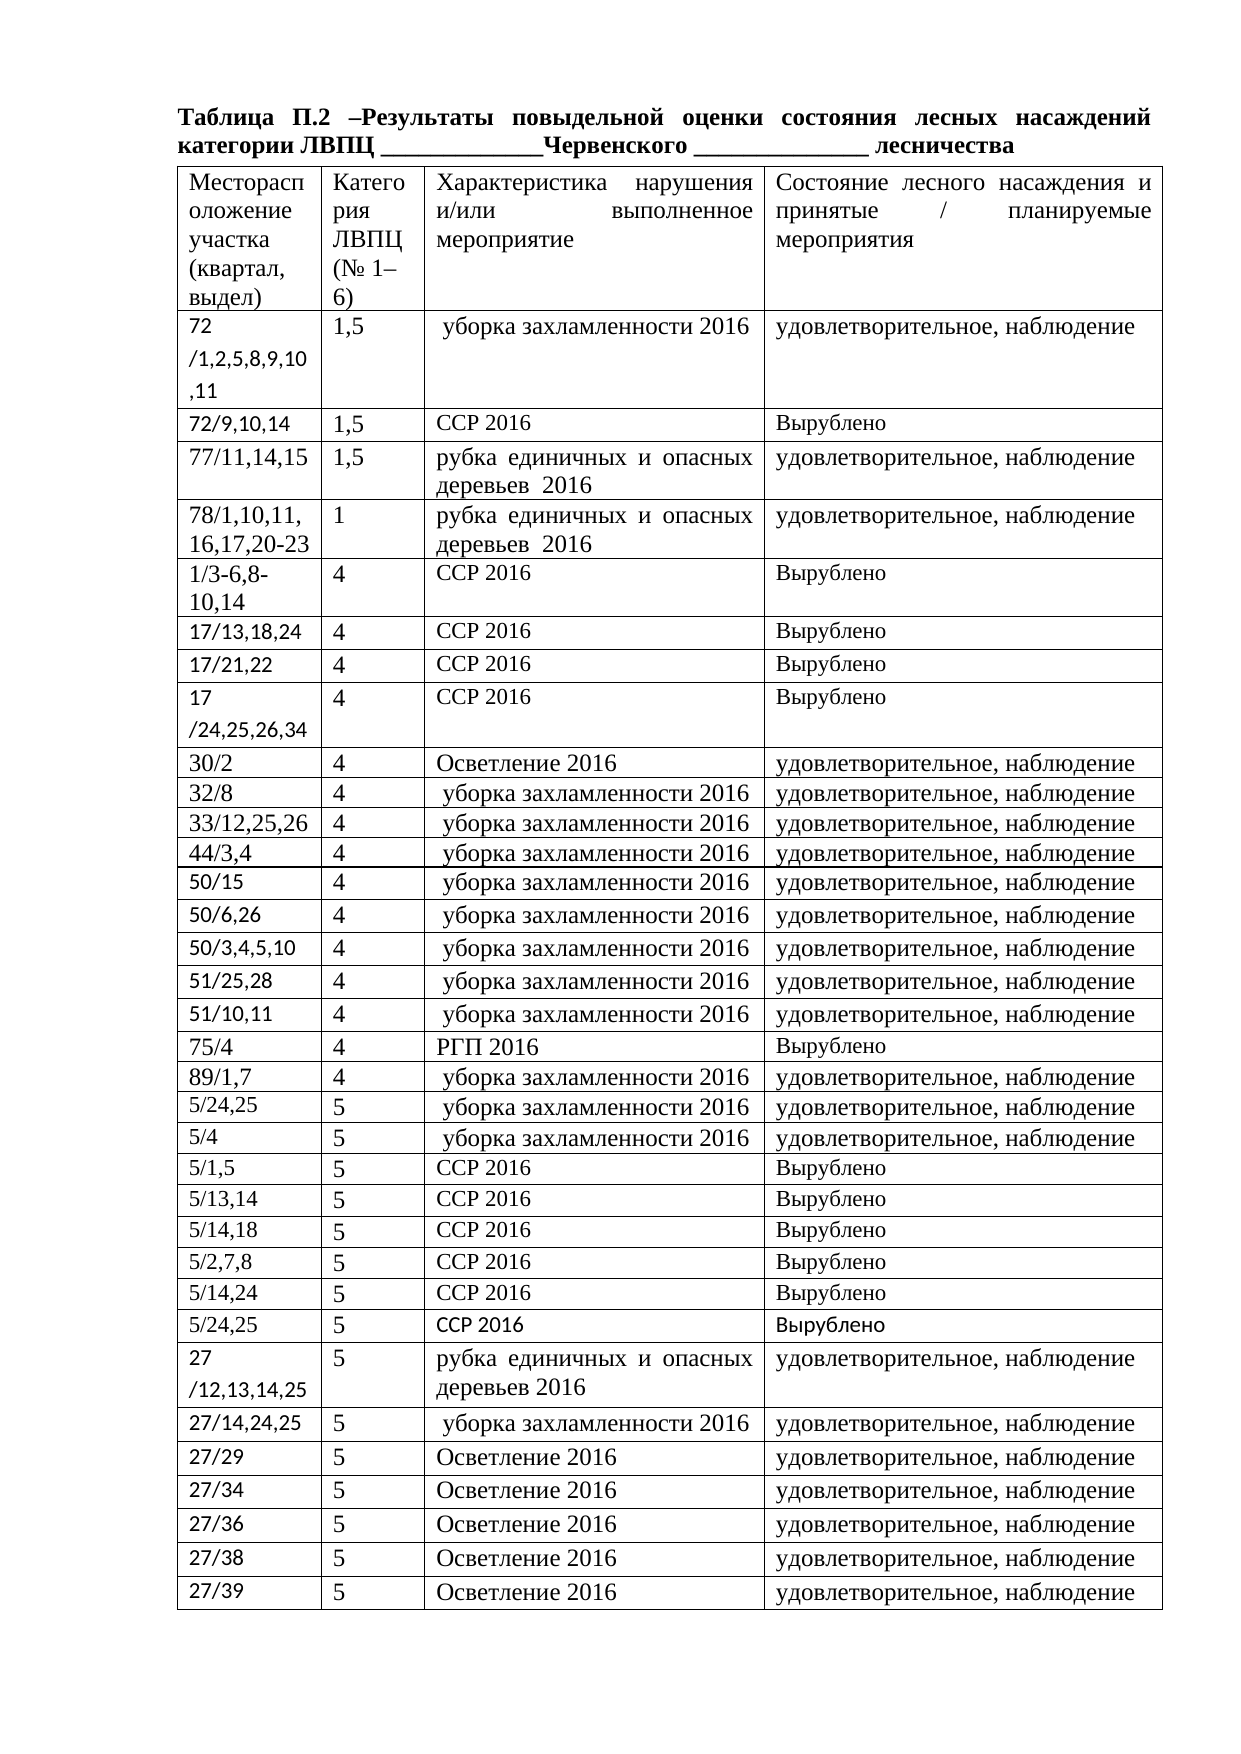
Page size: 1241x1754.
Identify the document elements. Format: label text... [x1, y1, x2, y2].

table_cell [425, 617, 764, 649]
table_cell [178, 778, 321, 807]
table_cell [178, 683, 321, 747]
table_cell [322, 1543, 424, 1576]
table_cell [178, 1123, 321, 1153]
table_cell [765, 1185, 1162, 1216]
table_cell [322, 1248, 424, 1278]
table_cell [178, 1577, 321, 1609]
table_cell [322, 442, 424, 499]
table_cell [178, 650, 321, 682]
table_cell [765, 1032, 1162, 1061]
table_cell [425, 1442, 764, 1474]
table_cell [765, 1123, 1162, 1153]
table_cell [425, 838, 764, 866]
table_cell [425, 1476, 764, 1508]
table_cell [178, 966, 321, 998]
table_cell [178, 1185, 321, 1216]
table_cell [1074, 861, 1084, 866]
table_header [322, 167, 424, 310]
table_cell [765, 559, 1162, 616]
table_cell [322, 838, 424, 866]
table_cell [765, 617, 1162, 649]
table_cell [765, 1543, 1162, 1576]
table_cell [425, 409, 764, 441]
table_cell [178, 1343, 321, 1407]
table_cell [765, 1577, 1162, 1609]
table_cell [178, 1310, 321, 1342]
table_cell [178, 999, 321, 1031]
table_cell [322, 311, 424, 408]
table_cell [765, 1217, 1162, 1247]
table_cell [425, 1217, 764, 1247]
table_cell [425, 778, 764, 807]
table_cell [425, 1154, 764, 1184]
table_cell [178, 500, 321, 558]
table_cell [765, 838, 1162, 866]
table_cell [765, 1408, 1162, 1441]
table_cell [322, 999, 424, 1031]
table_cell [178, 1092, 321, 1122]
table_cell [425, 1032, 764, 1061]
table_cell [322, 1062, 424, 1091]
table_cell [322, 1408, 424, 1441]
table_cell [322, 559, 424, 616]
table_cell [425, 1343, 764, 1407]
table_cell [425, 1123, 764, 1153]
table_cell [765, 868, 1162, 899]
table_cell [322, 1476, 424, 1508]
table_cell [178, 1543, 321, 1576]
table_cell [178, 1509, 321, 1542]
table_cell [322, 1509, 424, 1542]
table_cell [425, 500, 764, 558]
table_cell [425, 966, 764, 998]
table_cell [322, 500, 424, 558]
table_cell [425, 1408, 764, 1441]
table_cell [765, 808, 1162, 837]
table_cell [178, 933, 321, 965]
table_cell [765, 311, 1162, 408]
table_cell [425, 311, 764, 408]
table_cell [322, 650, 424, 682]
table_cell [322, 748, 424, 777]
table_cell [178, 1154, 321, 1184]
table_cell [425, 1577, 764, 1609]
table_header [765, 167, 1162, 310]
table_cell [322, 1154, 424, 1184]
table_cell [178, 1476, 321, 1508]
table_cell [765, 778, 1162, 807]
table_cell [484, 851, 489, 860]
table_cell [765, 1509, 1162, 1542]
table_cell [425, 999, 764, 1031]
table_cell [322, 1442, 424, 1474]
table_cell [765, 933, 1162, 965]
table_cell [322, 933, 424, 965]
text Таблица П.2 –Результаты повыдельной оценки состояния лесных насаждений категории ЛВПЦ _____________Червенского ______________ лесничества [177, 102, 1152, 159]
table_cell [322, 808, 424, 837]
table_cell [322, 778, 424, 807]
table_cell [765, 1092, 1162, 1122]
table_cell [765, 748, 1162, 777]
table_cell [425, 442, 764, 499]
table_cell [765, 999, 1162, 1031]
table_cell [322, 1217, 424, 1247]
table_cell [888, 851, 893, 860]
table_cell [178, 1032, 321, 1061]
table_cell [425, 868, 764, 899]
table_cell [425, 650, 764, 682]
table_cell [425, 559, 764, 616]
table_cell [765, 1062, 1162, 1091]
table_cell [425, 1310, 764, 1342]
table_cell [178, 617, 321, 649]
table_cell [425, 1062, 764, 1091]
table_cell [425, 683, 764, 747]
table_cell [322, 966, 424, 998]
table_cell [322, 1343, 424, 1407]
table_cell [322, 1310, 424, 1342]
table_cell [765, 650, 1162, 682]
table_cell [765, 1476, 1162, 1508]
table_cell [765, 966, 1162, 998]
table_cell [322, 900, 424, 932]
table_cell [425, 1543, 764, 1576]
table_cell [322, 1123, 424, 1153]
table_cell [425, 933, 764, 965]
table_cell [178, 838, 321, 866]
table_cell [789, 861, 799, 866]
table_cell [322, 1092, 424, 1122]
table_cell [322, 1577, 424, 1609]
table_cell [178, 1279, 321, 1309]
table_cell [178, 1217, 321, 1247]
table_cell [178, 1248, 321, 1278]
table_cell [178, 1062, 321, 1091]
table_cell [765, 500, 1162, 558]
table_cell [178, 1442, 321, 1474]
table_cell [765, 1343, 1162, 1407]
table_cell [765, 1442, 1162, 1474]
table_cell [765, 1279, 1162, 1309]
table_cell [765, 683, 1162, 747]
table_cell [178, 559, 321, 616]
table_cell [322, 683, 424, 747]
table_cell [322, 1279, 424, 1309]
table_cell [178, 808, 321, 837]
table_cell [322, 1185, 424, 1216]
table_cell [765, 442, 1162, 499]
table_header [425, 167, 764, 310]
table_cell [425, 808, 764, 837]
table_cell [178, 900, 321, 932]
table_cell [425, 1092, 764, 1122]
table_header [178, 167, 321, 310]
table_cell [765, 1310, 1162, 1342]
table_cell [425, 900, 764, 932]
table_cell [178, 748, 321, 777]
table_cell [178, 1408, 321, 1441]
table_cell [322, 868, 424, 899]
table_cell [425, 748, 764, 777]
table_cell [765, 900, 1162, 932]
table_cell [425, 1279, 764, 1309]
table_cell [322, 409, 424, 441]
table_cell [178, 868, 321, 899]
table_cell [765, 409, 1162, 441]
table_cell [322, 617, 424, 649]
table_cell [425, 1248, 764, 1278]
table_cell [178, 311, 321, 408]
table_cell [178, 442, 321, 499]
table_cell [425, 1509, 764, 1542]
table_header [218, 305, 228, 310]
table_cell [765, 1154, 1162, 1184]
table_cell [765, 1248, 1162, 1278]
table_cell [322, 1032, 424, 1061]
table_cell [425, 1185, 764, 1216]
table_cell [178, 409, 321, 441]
